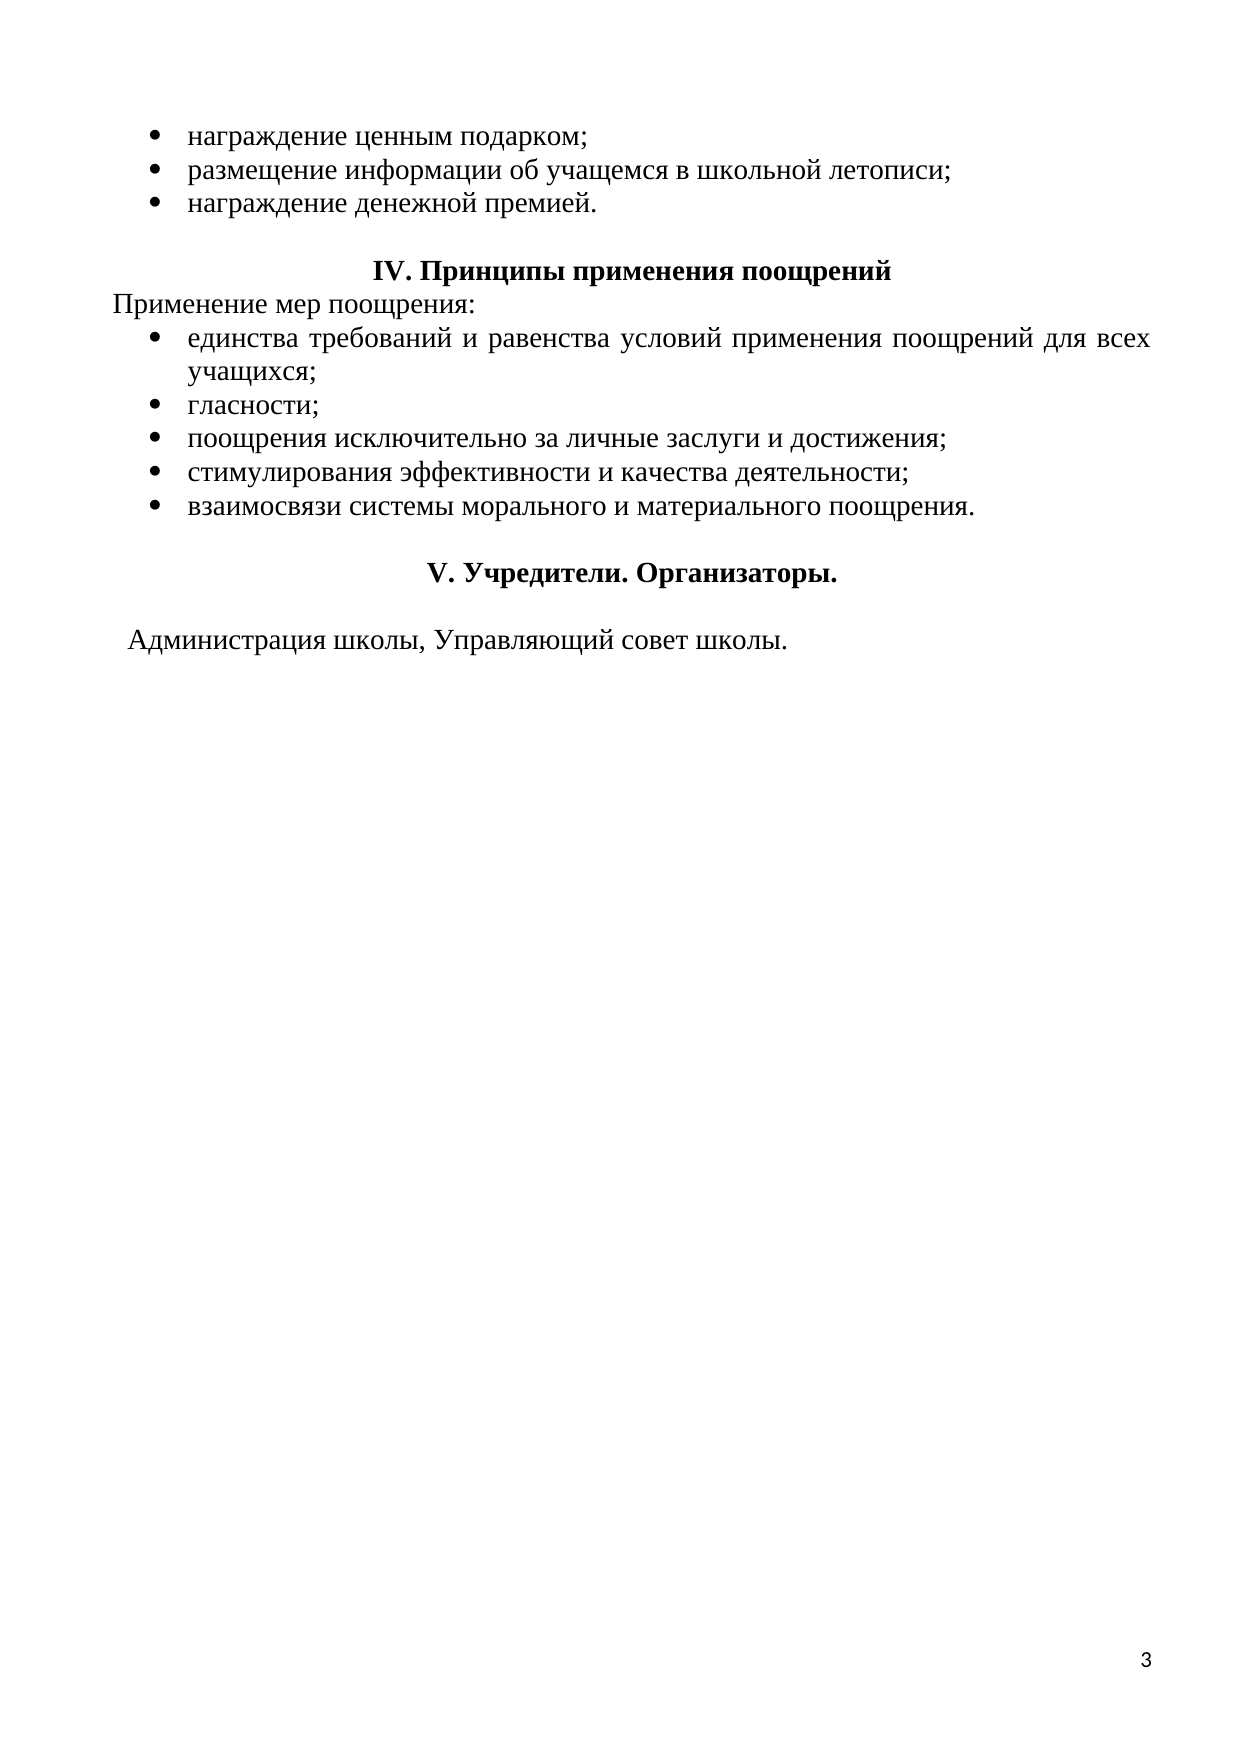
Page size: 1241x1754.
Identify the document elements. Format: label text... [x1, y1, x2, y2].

text V. Учредители. Организаторы. [112, 555, 1152, 588]
list стимулирования эффективности и качества деятельности; [150, 454, 1152, 488]
list гласности; [150, 387, 1152, 421]
list поощрения исключительно за личные заслуги и достижения; [150, 421, 1152, 454]
list награждение денежной премией. [150, 185, 1152, 219]
list единства требований и равенства условий применения поощрений для всех учащихся; [150, 320, 1152, 387]
list размещение информации об учащемся в школьной летописи; [150, 152, 1152, 185]
text Администрация школы, Управляющий совет школы. [112, 622, 1152, 656]
text IV. Принципы применения поощрений [112, 253, 1152, 286]
list награждение ценным подарком; [150, 118, 1152, 152]
list взаимосвязи системы морального и материального поощрения. [150, 488, 1152, 521]
text Применение мер поощрения: [112, 286, 1152, 320]
